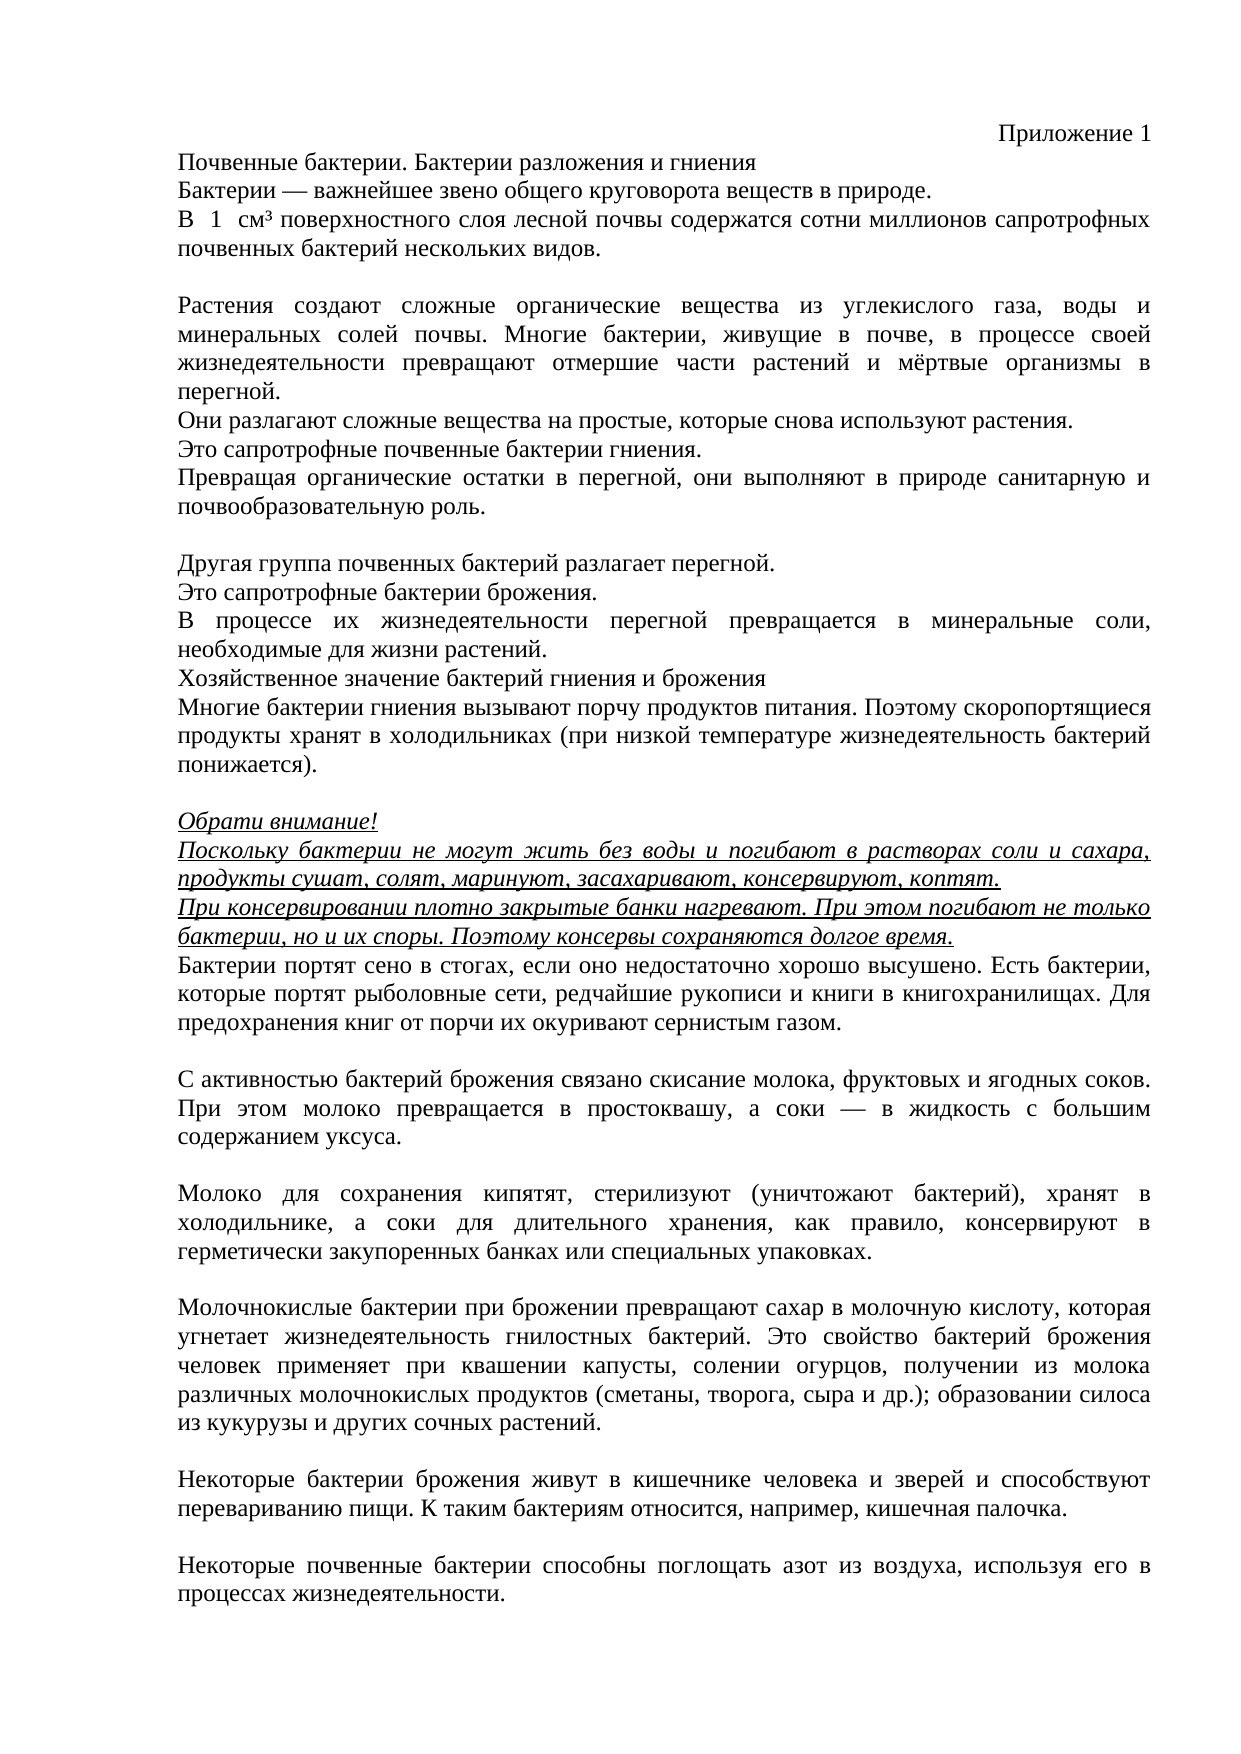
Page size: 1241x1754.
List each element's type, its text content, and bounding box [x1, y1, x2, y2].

text Молоко для сохранения кипятят, стерилизуют (уничтожают бактерий), хранят в холодильнике, а соки для длительного хранения, как правило, консервируют в герметически закупоренных банках или специальных упаковках. [177, 1178, 1152, 1264]
text Они разлагают сложные вещества на простые, которые снова используют растения. [177, 405, 1152, 434]
text Это сапротрофные бактерии брожения. [177, 577, 1152, 605]
text Бактерии — важнейшее звено общего круговорота веществ в природе. [177, 176, 1152, 204]
text Растения создают сложные органические вещества из углекислого газа, воды и минеральных солей почвы. Многие бактерии, живущие в почве, в процессе своей жизнедеятельности превращают отмершие части растений и мёртвые организмы в перегной. [177, 290, 1152, 405]
text В процессе их жизнедеятельности перегной превращается в минеральные соли, необходимые для жизни растений. [177, 605, 1152, 663]
text Многие бактерии гниения вызывают порчу продуктов питания. Поэтому скоропортящиеся продукты хранят в холодильниках (при низкой температуре жизнедеятельность бактерий понижается). [177, 692, 1152, 778]
text Поскольку бактерии не могут жить без воды и погибают в растворах соли и сахара, продукты сушат, солят, маринуют, засахаривают, консервируют, коптят. [177, 835, 1152, 892]
text Хозяйственное значение бактерий гниения и брожения [177, 663, 1152, 692]
text Это сапротрофные почвенные бактерии гниения. [177, 434, 1152, 462]
text С активностью бактерий брожения связано скисание молока, фруктовых и ягодных соков. При этом молоко превращается в простоквашу, а соки — в жидкость с большим содержанием уксуса. [177, 1064, 1152, 1150]
text Обрати внимание! [177, 806, 1152, 835]
text Приложение 1 [177, 118, 1152, 147]
text Другая группа почвенных бактерий разлагает перегной. [177, 548, 1152, 577]
text Почвенные бактерии. Бактерии разложения и гниения [177, 147, 1152, 176]
text Превращая органические остатки в перегной, они выполняют в природе санитарную и почвообразовательную роль. [177, 462, 1152, 520]
text Некоторые почвенные бактерии способны поглощать азот из воздуха, используя его в процессах жизнедеятельности. [177, 1550, 1152, 1607]
text Некоторые бактерии брожения живут в кишечнике человека и зверей и способствуют перевариванию пищи. К таким бактериям относится, например, кишечная палочка. [177, 1464, 1152, 1522]
text Молочнокислые бактерии при брожении превращают сахар в молочную кислоту, которая угнетает жизнедеятельность гнилостных бактерий. Это свойство бактерий брожения человек применяет при квашении капусты, солении огурцов, получении из молока различных молочнокислых продуктов (сметаны, творога, сыра и др.); образовании силоса из кукурузы и других сочных растений. [177, 1292, 1152, 1436]
text При консервировании плотно закрытые банки нагревают. При этом погибают не только бактерии, но и их споры. Поэтому консервы сохраняются долгое время. [177, 892, 1152, 950]
text Бактерии портят сено в стогах, если оно недостаточно хорошо высушено. Есть бактерии, которые портят рыболовные сети, редчайшие рукописи и книги в книгохранилищах. Для предохранения книг от порчи их окуривают сернистым газом. [177, 950, 1152, 1036]
text В 1 см³ поверхностного слоя лесной почвы содержатся сотни миллионов сапротрофных почвенных бактерий нескольких видов. [177, 204, 1152, 262]
